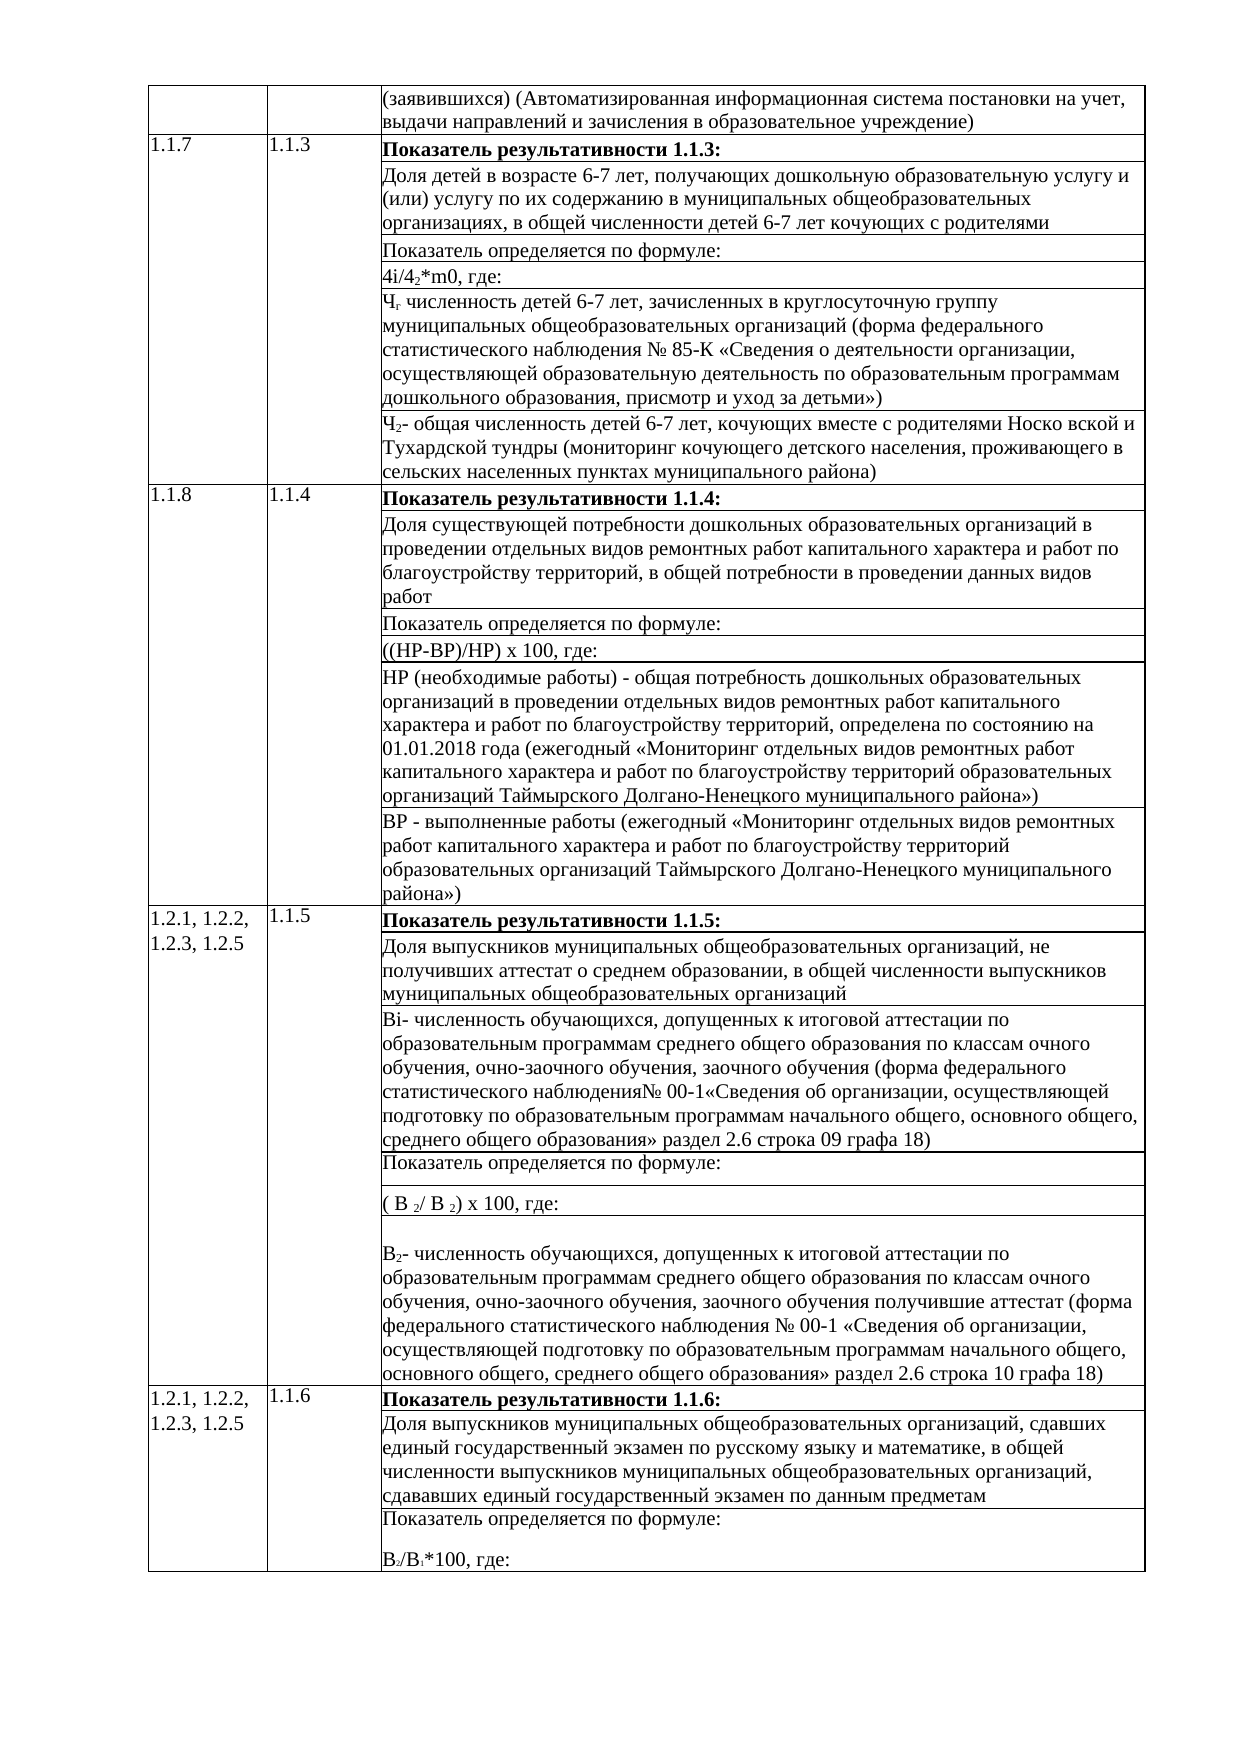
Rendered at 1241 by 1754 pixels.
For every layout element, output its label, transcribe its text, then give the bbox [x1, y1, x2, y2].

table_cell 1.1.6 [268, 1386, 381, 1571]
table_cell 1.2.1, 1.2.2, 1.2.3, 1.2.5 [149, 906, 267, 1385]
table_cell Показатель определяется по формуле: [382, 1153, 1144, 1185]
table_cell 1.1.7 [149, 135, 267, 483]
table_cell HP (необходимые работы) - общая потребность дошкольных образовательных организаций в проведении отдельных видов ремонтных работ капитального характера и работ по благоустройству территорий, определена по состоянию на 01.01.2018 года (ежегодный «Мониторинг отдельных видов ремонтных работ капитального характера и работ по благоустройству территорий образовательных организаций Таймырского Долгано-Ненецкого муниципального района») [382, 663, 1144, 807]
table_cell 1.1.5 [268, 906, 381, 1385]
table_cell 1.1.3 [268, 135, 381, 483]
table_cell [382, 86, 1144, 134]
table_cell Доля выпускников муниципальных общеобразовательных организаций, сдавших единый государственный экзамен по русскому языку и математике, в общей численности выпускников муниципальных общеобразовательных организаций, сдававших единый государственный экзамен по данным предметам [382, 1411, 1144, 1507]
table_cell Показатель определяется по формуле: [382, 609, 1144, 634]
table_cell Показатель определяется по формуле: [382, 235, 1144, 261]
table_cell Чг численность детей 6-7 лет, зачисленных в круглосуточную группу муниципальных общеобразовательных организаций (форма федерального статистического наблюдения № 85-К «Сведения о деятельности организации, осуществляющей образовательную деятельность по образовательным программам дошкольного образования, присмотр и уход за детьми») [382, 289, 1144, 409]
table_cell Показатель результативности 1.1.3: [382, 135, 1144, 161]
table_cell Bi- численность обучающихся, допущенных к итоговой аттестации по образовательным программам среднего общего образования по классам очного обучения, очно-заочного обучения, заочного обучения (форма федерального статистического наблюдения№ 00-1«Сведения об организации, осуществляющей подготовку по образовательным программам начального общего, основного общего, среднего общего образования» раздел 2.6 строка 09 графа 18) [382, 1006, 1144, 1151]
table_cell 1.2.1, 1.2.2, 1.2.3, 1.2.5 [149, 1386, 267, 1571]
table_cell Показатель результативности 1.1.5: [382, 906, 1144, 931]
table_cell Доля существующей потребности дошкольных образовательных организаций в проведении отдельных видов ремонтных работ капитального характера и работ по благоустройству территорий, в общей потребности в проведении данных видов работ [382, 511, 1144, 608]
table_cell [268, 86, 381, 134]
table_cell Показатель результативности 1.1.6: [382, 1386, 1144, 1410]
table_cell В2- численность обучающихся, допущенных к итоговой аттестации по образовательным программам среднего общего образования по классам очного обучения, очно-заочного обучения, заочного обучения получившие аттестат (форма федерального статистического наблюдения № 00-1 «Сведения об организации, осуществляющей подготовку по образовательным программам начального общего, основного общего, среднего общего образования» раздел 2.6 строка 10 графа 18) [382, 1216, 1144, 1385]
table_cell 4i/42*m0, где: [382, 262, 1144, 288]
table_cell Доля детей в возрасте 6-7 лет, получающих дошкольную образовательную услугу и (или) услугу по их содержанию в муниципальных общеобразовательных организациях, в общей численности детей 6-7 лет кочующих с родителями [382, 162, 1144, 234]
table_cell [149, 86, 267, 134]
table_cell ( В 2/ В 2) х 100, где: [382, 1186, 1144, 1215]
table_cell ((НР-ВР)/НР) х 100, где: [382, 636, 1144, 661]
table_cell ВР - выполненные работы (ежегодный «Мониторинг отдельных видов ремонтных работ капитального характера и работ по благоустройству территорий образовательных организаций Таймырского Долгано-Ненецкого муниципального района») [382, 808, 1144, 905]
table_cell Ч2- общая численность детей 6-7 лет, кочующих вместе с родителями Носко вской и Тухардской тундры (мониторинг кочующего детского населения, проживающего в сельских населенных пунктах муниципального района) [382, 411, 1144, 483]
table_cell 1.1.4 [268, 485, 381, 905]
table_cell Показатель определяется по формуле: В2/В1*100, где: [382, 1509, 1144, 1571]
table_cell Показатель результативности 1.1.4: [382, 485, 1144, 510]
table_cell 1.1.8 [149, 485, 267, 905]
table_cell Доля выпускников муниципальных общеобразовательных организаций, не получивших аттестат о среднем образовании, в общей численности выпускников муниципальных общеобразовательных организаций [382, 933, 1144, 1005]
